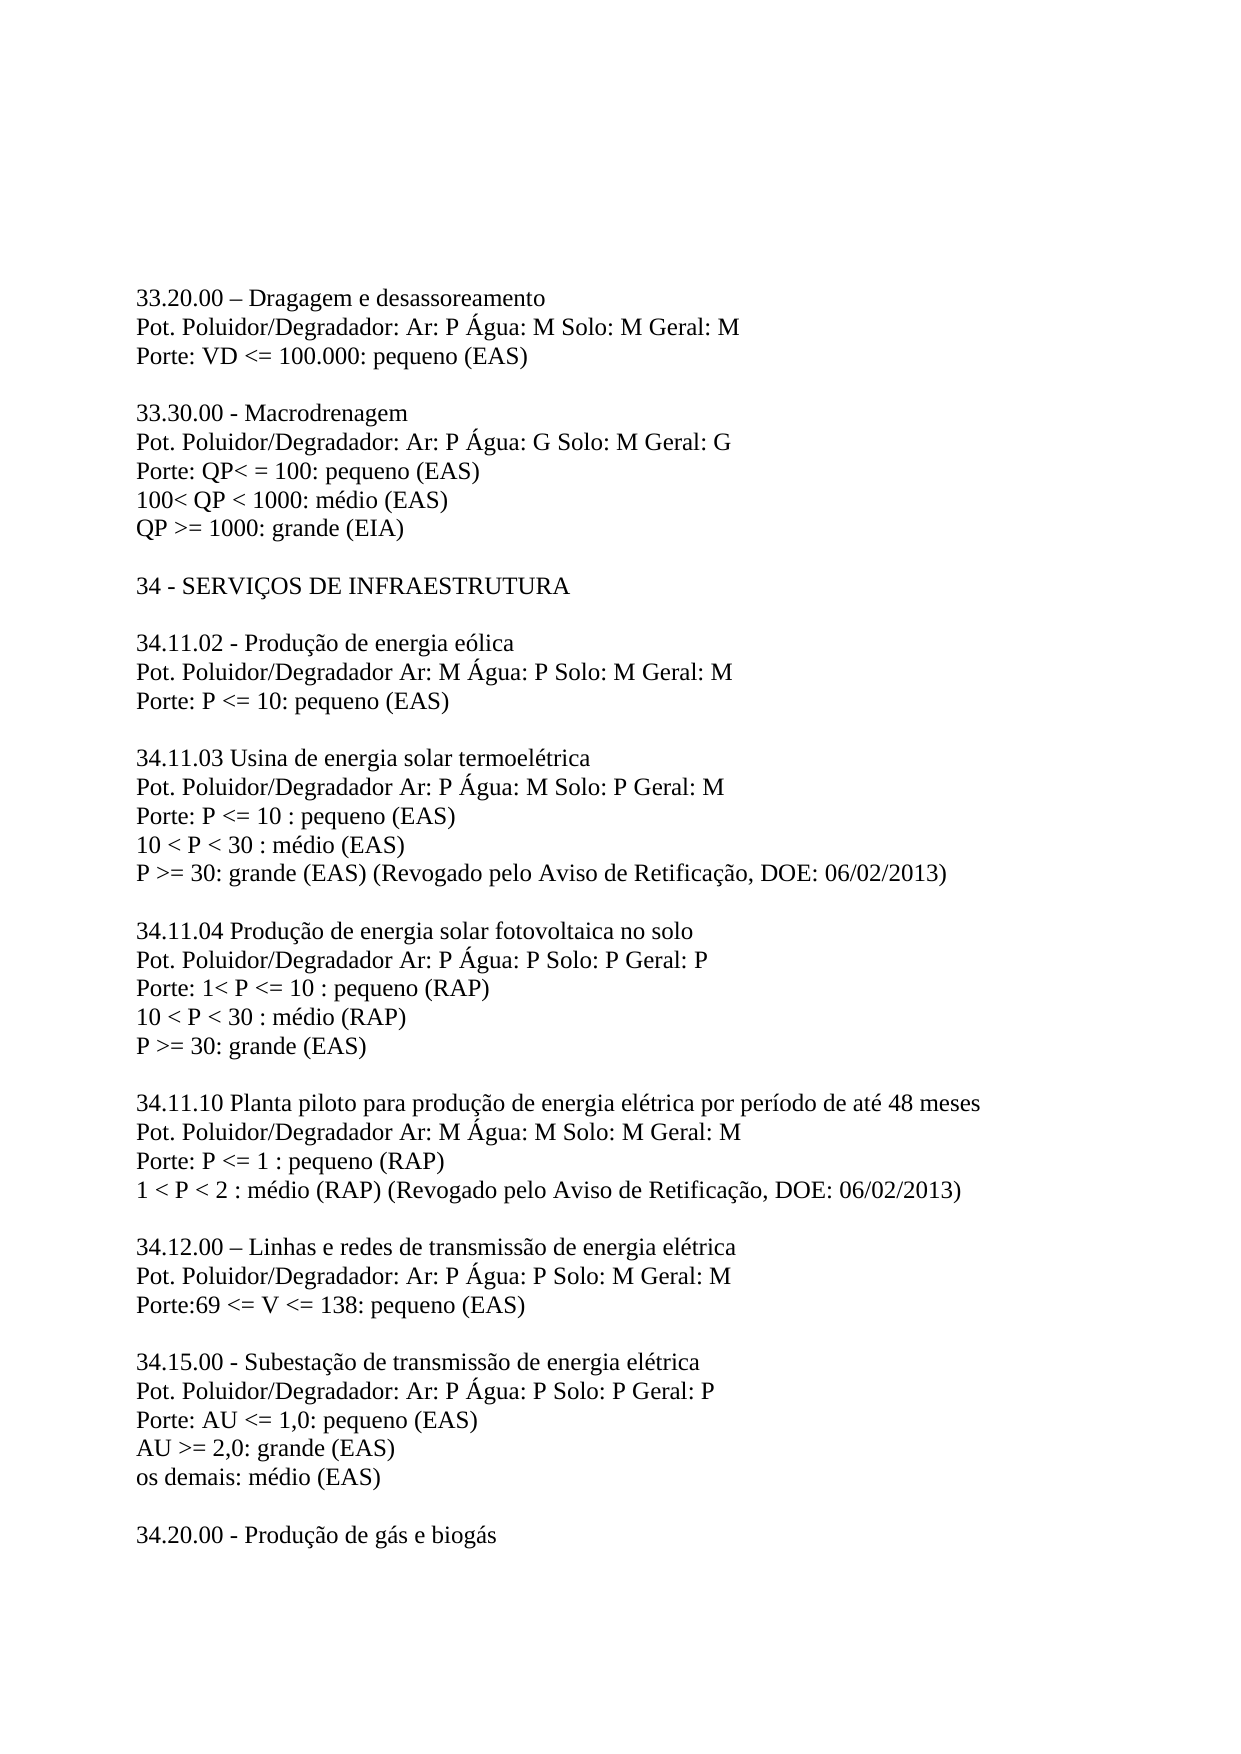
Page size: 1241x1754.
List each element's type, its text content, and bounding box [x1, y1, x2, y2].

text 100< QP < 1000: médio (EAS) [136, 485, 1104, 513]
text 33.20.00 – Dragagem e desassoreamento [136, 283, 1104, 312]
text Porte: AU <= 1,0: pequeno (EAS) [136, 1405, 1104, 1433]
text Porte: QP< = 100: pequeno (EAS) [136, 456, 1104, 485]
text os demais: médio (EAS) [136, 1462, 1104, 1491]
text P >= 30: grande (EAS) [136, 1031, 1104, 1060]
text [136, 312, 1104, 341]
text Porte: P <= 10: pequeno (EAS) [136, 686, 1104, 715]
text Porte: P <= 1 : pequeno (RAP) [136, 1146, 1104, 1175]
text 34.11.10 Planta piloto para produção de energia elétrica por período de até 48 meses [136, 1088, 1104, 1117]
text Porte: P <= 10 : pequeno (EAS) [136, 801, 1104, 830]
text 1 < P < 2 : médio (RAP) (Revogado pelo Aviso de Retificação, DOE: 06/02/2013) [136, 1175, 1104, 1203]
text 34.15.00 - Subestação de transmissão de energia elétrica [136, 1347, 1104, 1376]
text 10 < P < 30 : médio (RAP) [136, 1002, 1104, 1031]
text Pot. Poluidor/Degradador Ar: P Água: M Solo: P Geral: M [136, 772, 1104, 801]
text Pot. Poluidor/Degradador: Ar: P Água: G Solo: M Geral: G [136, 427, 1104, 456]
text 10 < P < 30 : médio (EAS) [136, 830, 1104, 858]
text P >= 30: grande (EAS) (Revogado pelo Aviso de Retificação, DOE: 06/02/2013) [136, 858, 1104, 887]
text 34 - SERVIÇOS DE INFRAESTRUTURA [136, 571, 1104, 600]
text 34.20.00 - Produção de gás e biogás [136, 1520, 1104, 1548]
text 34.11.04 Produção de energia solar fotovoltaica no solo [136, 916, 1104, 945]
text Pot. Poluidor/Degradador Ar: M Água: P Solo: M Geral: M [136, 657, 1104, 686]
text Porte: VD <= 100.000: pequeno (EAS) [136, 341, 1104, 370]
text QP >= 1000: grande (EIA) [136, 513, 1104, 542]
text Pot. Poluidor/Degradador: Ar: P Água: P Solo: M Geral: M [136, 1261, 1104, 1290]
text 34.11.02 - Produção de energia eólica [136, 628, 1104, 657]
text Pot. Poluidor/Degradador: Ar: P Água: P Solo: P Geral: P [136, 1376, 1104, 1405]
text 33.30.00 - Macrodrenagem [136, 398, 1104, 427]
text AU >= 2,0: grande (EAS) [136, 1433, 1104, 1462]
text Pot. Poluidor/Degradador Ar: P Água: P Solo: P Geral: P [136, 945, 1104, 973]
text Porte: 1< P <= 10 : pequeno (RAP) [136, 973, 1104, 1002]
text Porte:69 <= V <= 138: pequeno (EAS) [136, 1290, 1104, 1318]
text 34.12.00 – Linhas e redes de transmissão de energia elétrica [136, 1232, 1104, 1261]
text 34.11.03 Usina de energia solar termoelétrica [136, 743, 1104, 772]
text Pot. Poluidor/Degradador Ar: M Água: M Solo: M Geral: M [136, 1117, 1104, 1146]
